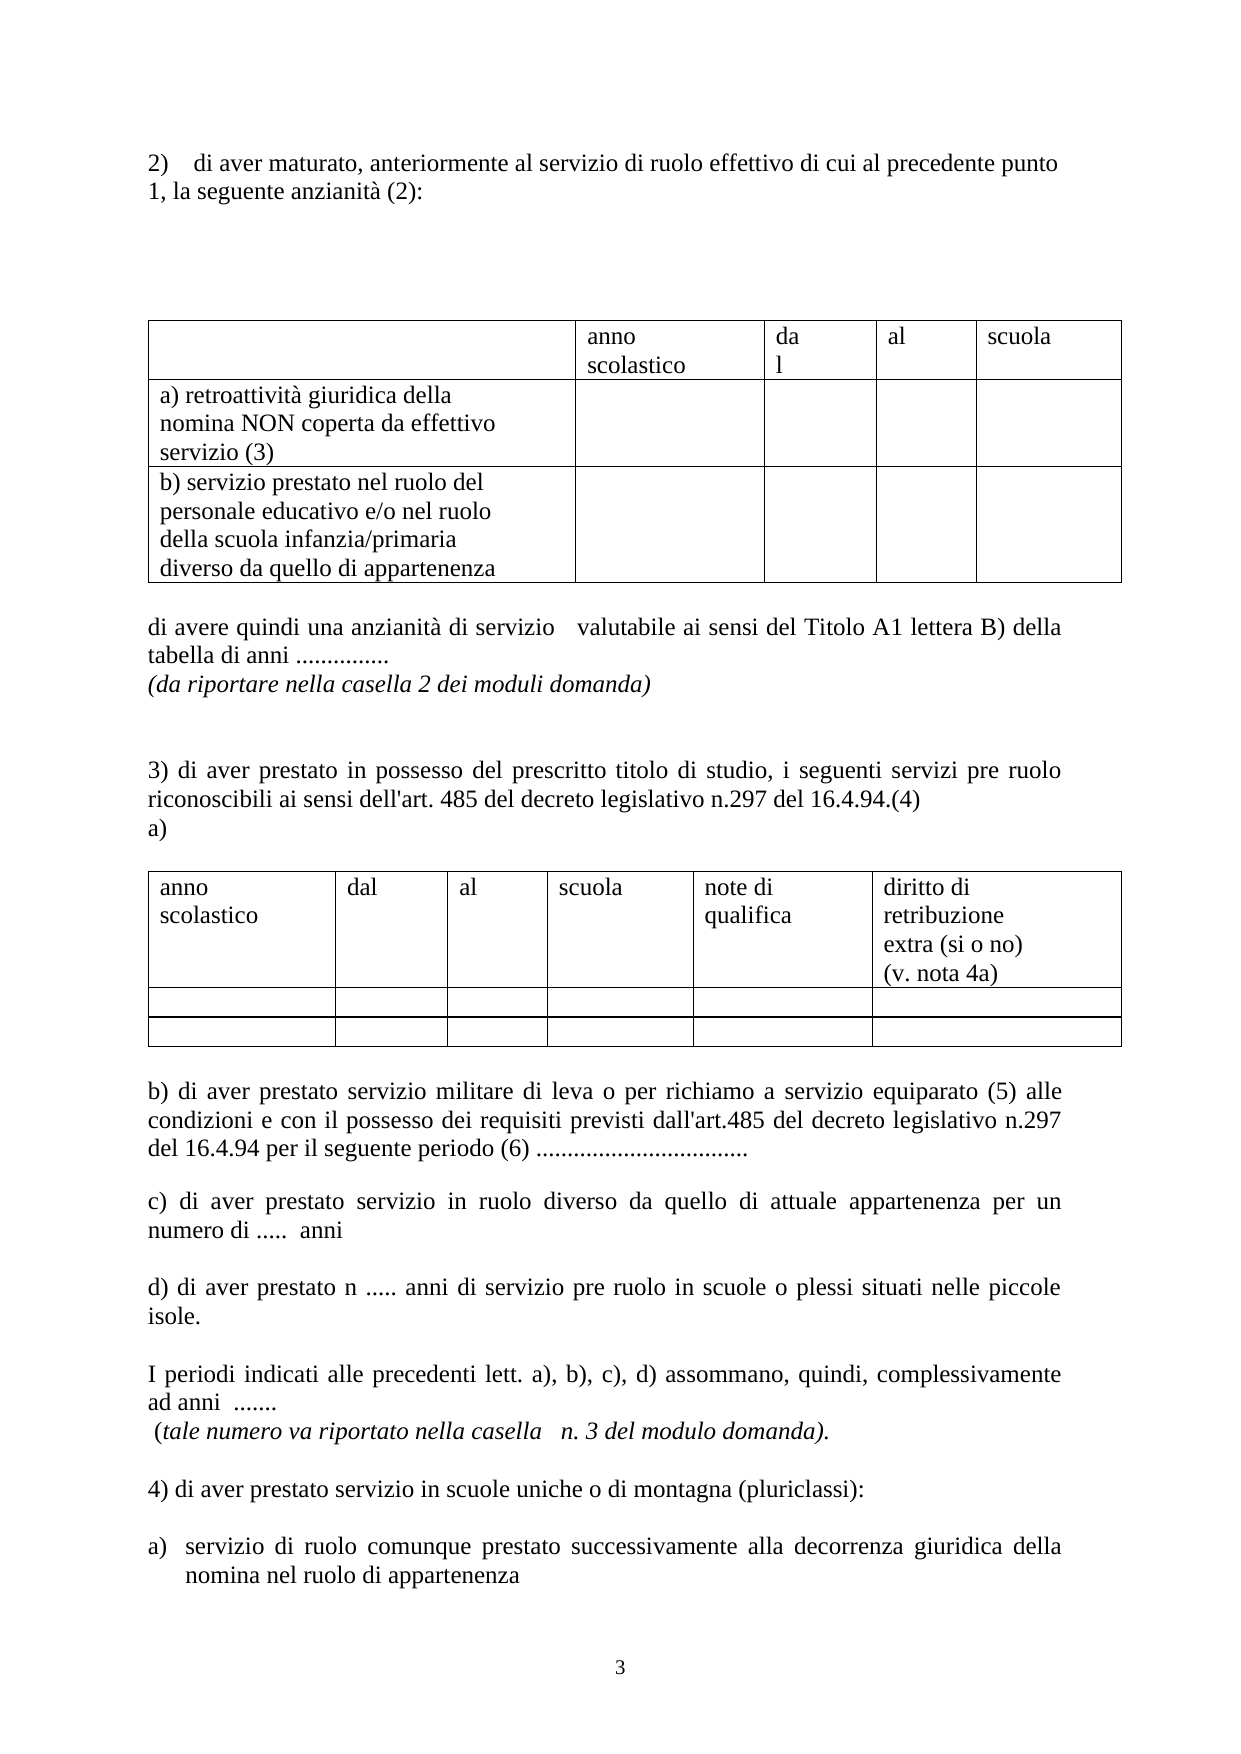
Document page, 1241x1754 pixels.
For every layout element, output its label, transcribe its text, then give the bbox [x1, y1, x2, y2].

table_cell [765, 380, 876, 466]
table_header [149, 321, 575, 379]
text c) di aver prestato servizio in ruolo diverso da quello di attuale appartenenza per un numero di ..... anni [148, 1186, 1063, 1244]
table_cell [873, 988, 1121, 1016]
table_cell [877, 380, 976, 466]
table_cell [873, 1018, 1121, 1046]
text b) di aver prestato servizio militare di leva o per richiamo a servizio equiparato (5) alle condizioni e con il possesso dei requisiti previsti dall'art.485 del decreto legislativo n.297 del 16.4.94 per il seguente periodo (6) .................................. [148, 1076, 1063, 1162]
text 3) di aver prestato in possesso del prescritto titolo di studio, i seguenti servizi pre ruolo riconoscibili ai sensi dell'art. 485 del decreto legislativo n.297 del 16.4.94.(4) [148, 756, 1063, 813]
table_header dal [336, 872, 447, 987]
table_cell [336, 988, 447, 1016]
table_cell a) retroattività giuridica della nomina NON coperta da effettivo servizio (3) [149, 380, 575, 466]
table_header diritto di retribuzione extra (si o no) (v. nota 4a) [873, 872, 1121, 987]
table_cell [548, 1018, 693, 1046]
table_cell [448, 1018, 547, 1046]
table_cell [977, 467, 1121, 582]
table_cell [977, 380, 1121, 466]
table_header note di qualifica [694, 872, 872, 987]
table_cell [694, 988, 872, 1016]
table_header al [448, 872, 547, 987]
table_header al [877, 321, 976, 379]
table_header anno scolastico [149, 872, 335, 987]
table_cell [576, 380, 764, 466]
text (tale numero va riportato nella casella n. 3 del modulo domanda). [148, 1416, 1063, 1445]
table_header dal [765, 321, 876, 379]
table_cell [149, 1018, 335, 1046]
table_cell [149, 988, 335, 1016]
table_cell [448, 988, 547, 1016]
table_cell [576, 467, 764, 582]
table_cell [336, 1018, 447, 1046]
text 2) di aver maturato, anteriormente al servizio di ruolo effettivo di cui al precedente punto 1, la seguente anzianità (2): [148, 148, 1063, 205]
table_cell b) servizio prestato nel ruolo del personale educativo e/o nel ruolo della scuola infanzia/primaria diverso da quello di appartenenza [149, 467, 575, 582]
text a) [148, 813, 1063, 842]
table_cell [694, 1018, 872, 1046]
list servizio di ruolo comunque prestato successivamente alla decorrenza giuridica della nomina nel ruolo di appartenenza [148, 1531, 1063, 1589]
table_cell [877, 467, 976, 582]
table_cell [548, 988, 693, 1016]
text I periodi indicati alle precedenti lett. a), b), c), d) assommano, quindi, complessivamente ad anni ....... [148, 1359, 1063, 1416]
text d) di aver prestato n ..... anni di servizio pre ruolo in scuole o plessi situati nelle piccole isole. [148, 1272, 1063, 1330]
text (da riportare nella casella 2 dei moduli domanda) [148, 669, 1063, 698]
text di avere quindi una anzianità di servizio valutabile ai sensi del Titolo A1 lettera B) della tabella di anni ............... [148, 612, 1063, 669]
text 4) di aver prestato servizio in scuole uniche o di montagna (pluriclassi): [148, 1474, 1063, 1502]
table_cell [765, 467, 876, 582]
table_header anno scolastico [576, 321, 764, 379]
table_header scuola [977, 321, 1121, 379]
table_header scuola [548, 872, 693, 987]
